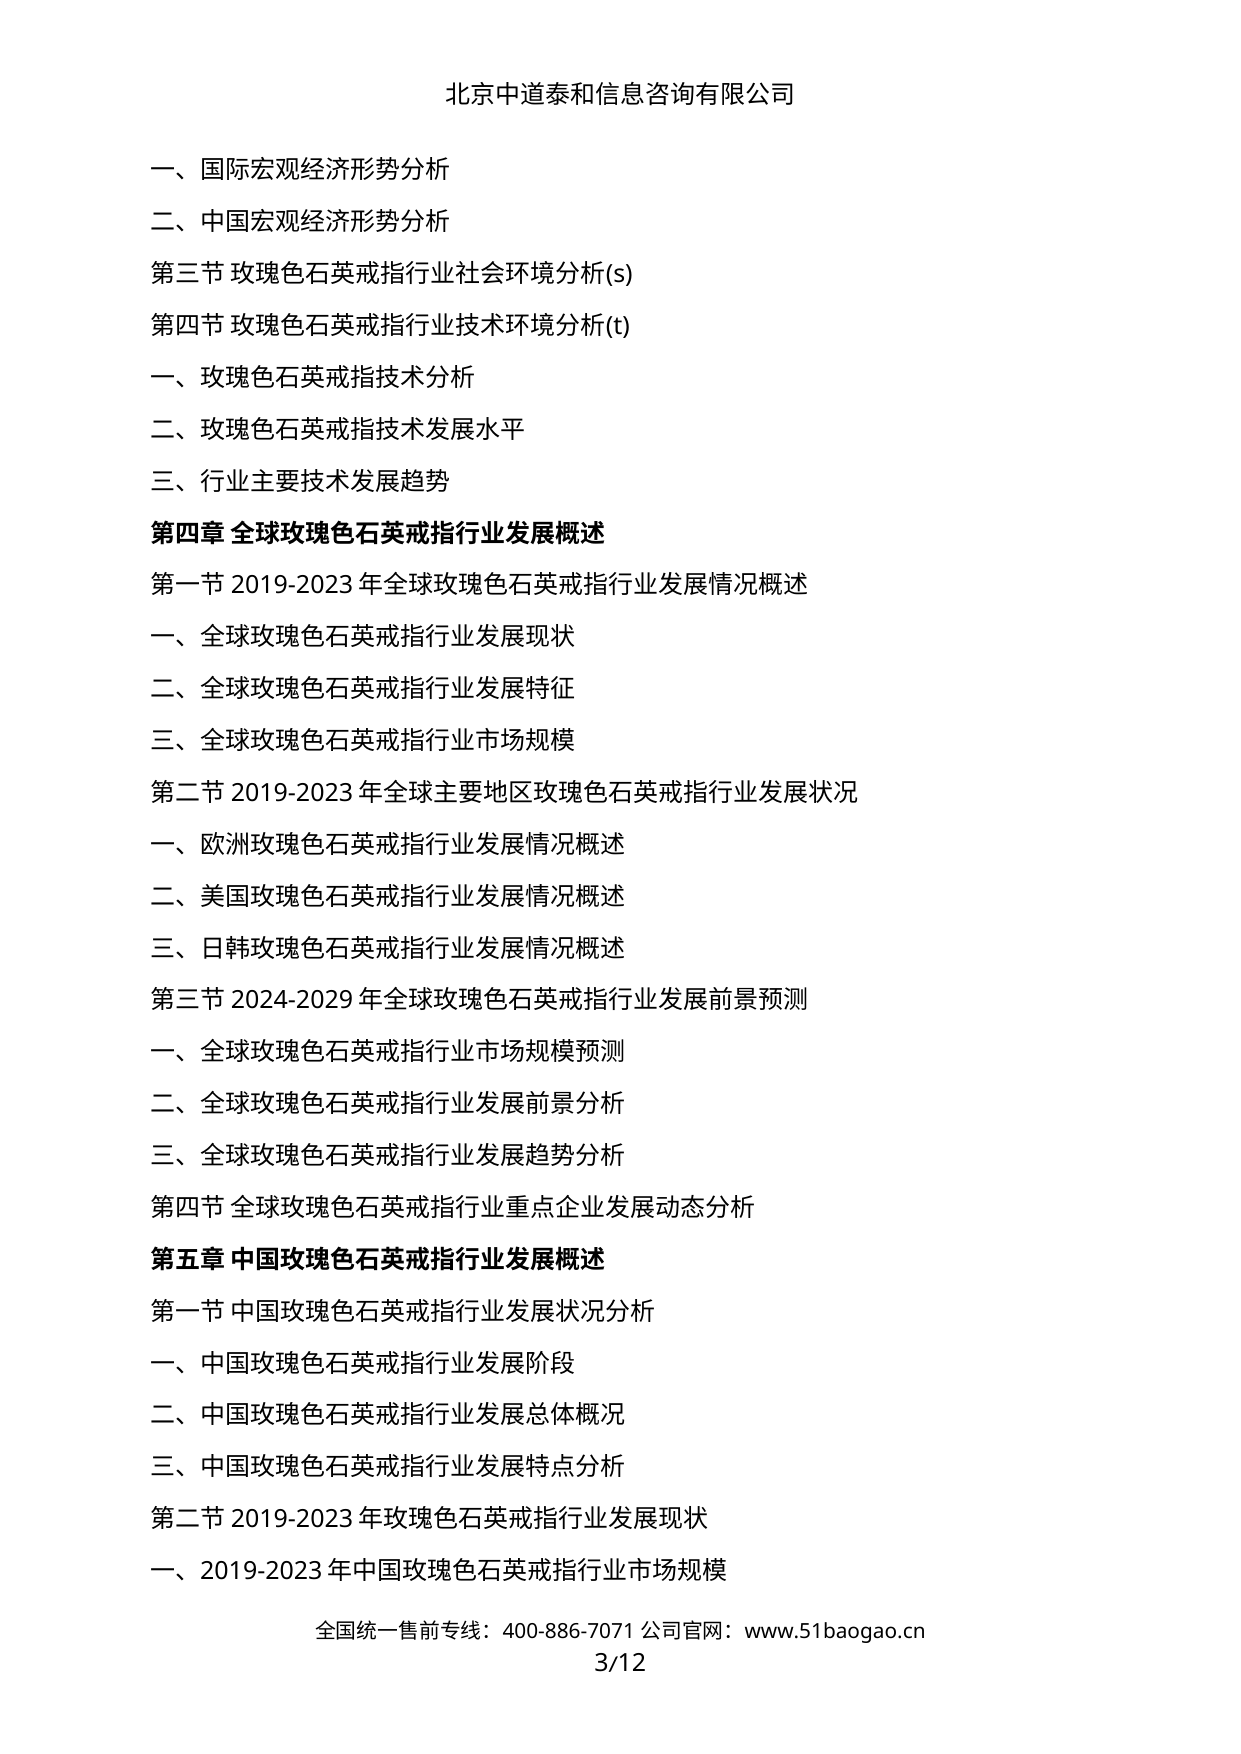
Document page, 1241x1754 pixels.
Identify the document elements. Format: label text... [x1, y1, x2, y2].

text 第三节 2024-2029年全球玫瑰色石英戒指行业发展前景预测 [150, 980, 1090, 1016]
text 第一节 2019-2023年全球玫瑰色石英戒指行业发展情况概述 [150, 565, 1090, 601]
text 第五章 中国玫瑰色石英戒指行业发展概述 [150, 1239, 1090, 1276]
text 二、全球玫瑰色石英戒指行业发展前景分析 [150, 1084, 1090, 1120]
text 二、全球玫瑰色石英戒指行业发展特征 [150, 669, 1090, 705]
text 三、全球玫瑰色石英戒指行业市场规模 [150, 721, 1090, 757]
text 一、欧洲玫瑰色石英戒指行业发展情况概述 [150, 824, 1090, 861]
text 二、美国玫瑰色石英戒指行业发展情况概述 [150, 876, 1090, 912]
text 一、2019-2023年中国玫瑰色石英戒指行业市场规模 [150, 1551, 1090, 1587]
text 第二节 2019-2023年全球主要地区玫瑰色石英戒指行业发展状况 [150, 772, 1090, 809]
text 三、中国玫瑰色石英戒指行业发展特点分析 [150, 1447, 1090, 1483]
text 一、玫瑰色石英戒指技术分析 [150, 357, 1090, 394]
text 第四章 全球玫瑰色石英戒指行业发展概述 [150, 513, 1090, 549]
text 一、全球玫瑰色石英戒指行业市场规模预测 [150, 1032, 1090, 1068]
text 一、国际宏观经济形势分析 [150, 150, 1090, 186]
text 二、中国玫瑰色石英戒指行业发展总体概况 [150, 1395, 1090, 1431]
text 第四节 全球玫瑰色石英戒指行业重点企业发展动态分析 [150, 1187, 1090, 1224]
text 三、行业主要技术发展趋势 [150, 461, 1090, 497]
text 第四节 玫瑰色石英戒指行业技术环境分析(t) [150, 306, 1090, 342]
text 一、全球玫瑰色石英戒指行业发展现状 [150, 617, 1090, 653]
text 二、玫瑰色石英戒指技术发展水平 [150, 409, 1090, 446]
text 第三节 玫瑰色石英戒指行业社会环境分析(s) [150, 254, 1090, 290]
text 一、中国玫瑰色石英戒指行业发展阶段 [150, 1343, 1090, 1379]
text 第二节 2019-2023年玫瑰色石英戒指行业发展现状 [150, 1499, 1090, 1535]
text 二、中国宏观经济形势分析 [150, 202, 1090, 238]
text 三、日韩玫瑰色石英戒指行业发展情况概述 [150, 928, 1090, 964]
text 第一节 中国玫瑰色石英戒指行业发展状况分析 [150, 1291, 1090, 1327]
text 三、全球玫瑰色石英戒指行业发展趋势分析 [150, 1136, 1090, 1172]
